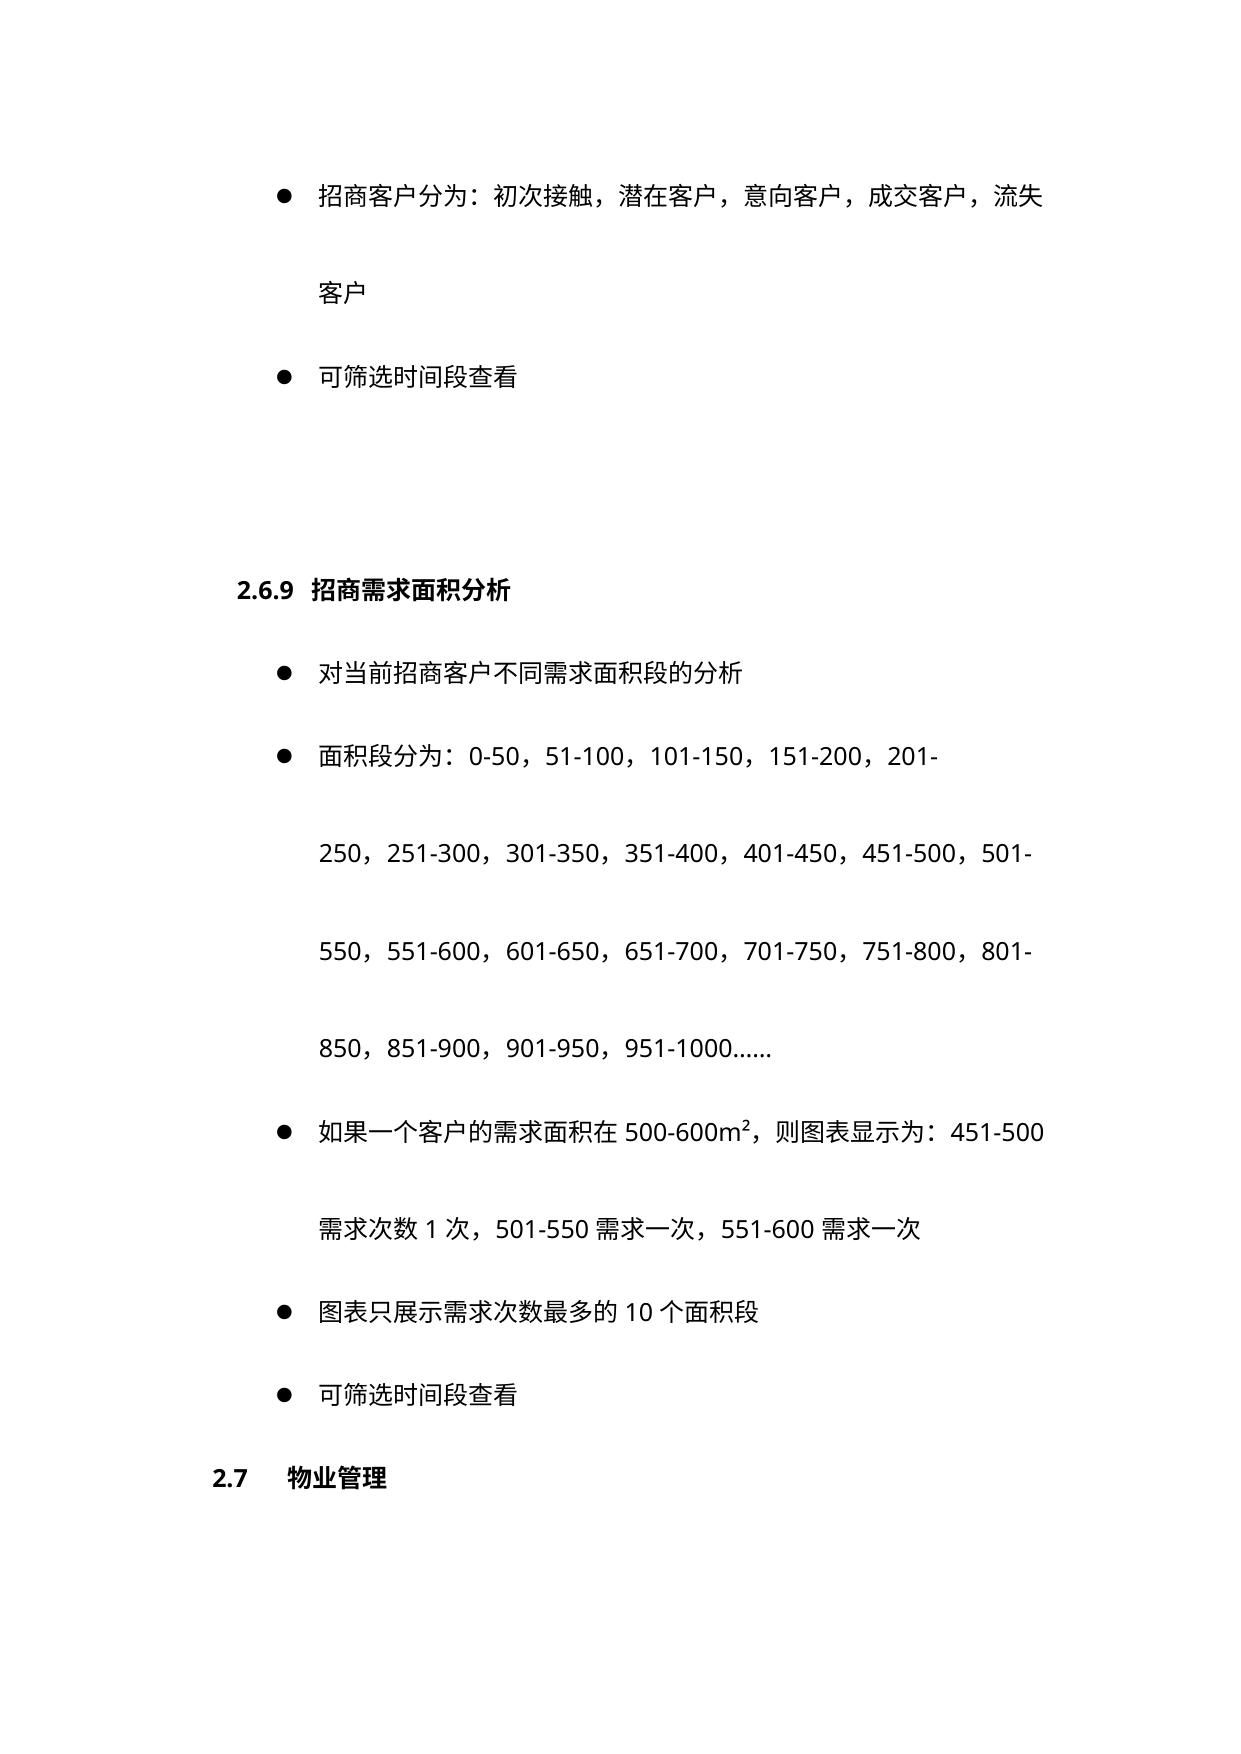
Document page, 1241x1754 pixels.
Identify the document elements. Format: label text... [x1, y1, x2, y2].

list 物业管理 [212, 1444, 1053, 1509]
list 招商客户分为：初次接触，潜在客户，意向客户，成交客户，流失客户 [275, 162, 1053, 324]
list 可筛选时间段查看 [275, 1361, 1053, 1426]
list 面积段分为：0-50，51-100，101-150，151-200，201-250，251-300，301-350，351-400，401-450，451-500，501-550，551-600，601-650，651-700，701-750，751-800，801-850，851-900，901-950，951-1000…… [275, 722, 1053, 1079]
list 图表只展示需求次数最多的 10 个面积段 [275, 1278, 1053, 1343]
list 如果一个客户的需求面积在 500-600m²，则图表显示为：451-500需求次数 1 次，501-550 需求一次，551-600 需求一次 [275, 1098, 1053, 1260]
list 招商需求面积分析 [237, 556, 1053, 621]
list 可筛选时间段查看 [275, 343, 1053, 408]
list 对当前招商客户不同需求面积段的分析 [275, 639, 1053, 704]
